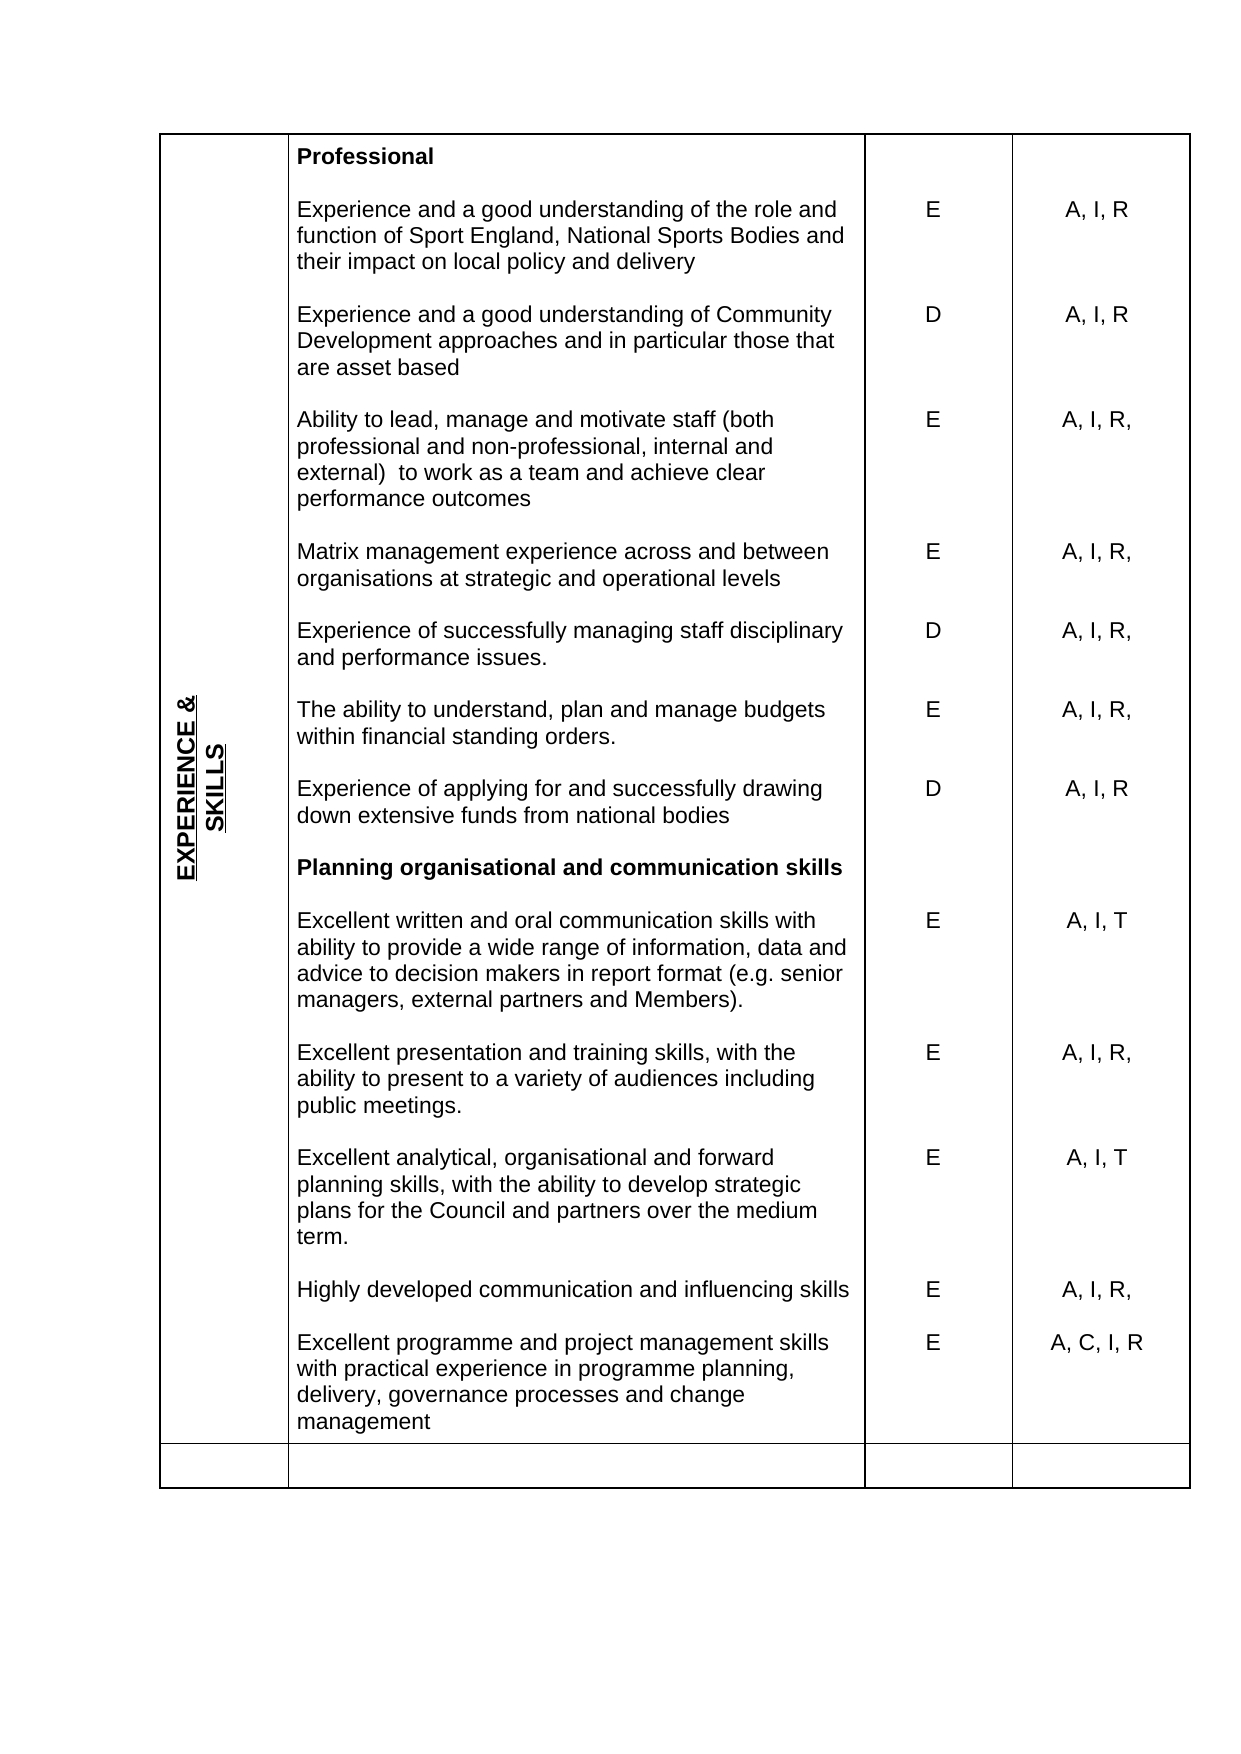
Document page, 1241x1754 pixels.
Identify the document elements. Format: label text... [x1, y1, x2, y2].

table_cell [161, 1444, 288, 1487]
table_cell [289, 1444, 864, 1487]
table_cell A, I, R A, I, R A, I, R, A, I, R, A, I, R, A, I, R, A, I, R A, I, T A, I, R, A, I, T A, I, R, A, C, I, R [1013, 135, 1189, 1442]
table_cell E D E E D E D E E E E E [866, 135, 1012, 1442]
table_cell [1013, 1444, 1189, 1487]
table_cell EXPERIENCE & SKILLS [161, 135, 288, 1442]
table_cell [866, 1444, 1012, 1487]
table_cell Professional Experience and a good understanding of the role and function of Sport England, National Sports Bodies and their impact on local policy and delivery Experience and a good understanding of Community Development approaches and in particular those that are asset based Ability to lead, manage and motivate staff (both professional and non-professional, internal and external) to work as a team and achieve clear performance outcomes Matrix management experience across and between organisations at strategic and operational levels Experience of successfully managing staff disciplinary and performance issues. The ability to understand, plan and manage budgets within financial standing orders. Experience of applying for and successfully drawing down extensive funds from national bodies Planning organisational and communication skills Excellent written and oral communication skills with ability to provide a wide range of information, data and advice to decision makers in report format (e.g. senior managers, external partners and Members). Excellent presentation and training skills, with the ability to present to a variety of audiences including public meetings. Excellent analytical, organisational and forward planning skills, with the ability to develop strategic plans for the Council and partners over the medium term. Highly developed communication and influencing skills Excellent programme and project management skills with practical experience in programme planning, delivery, governance processes and change management [289, 135, 864, 1442]
